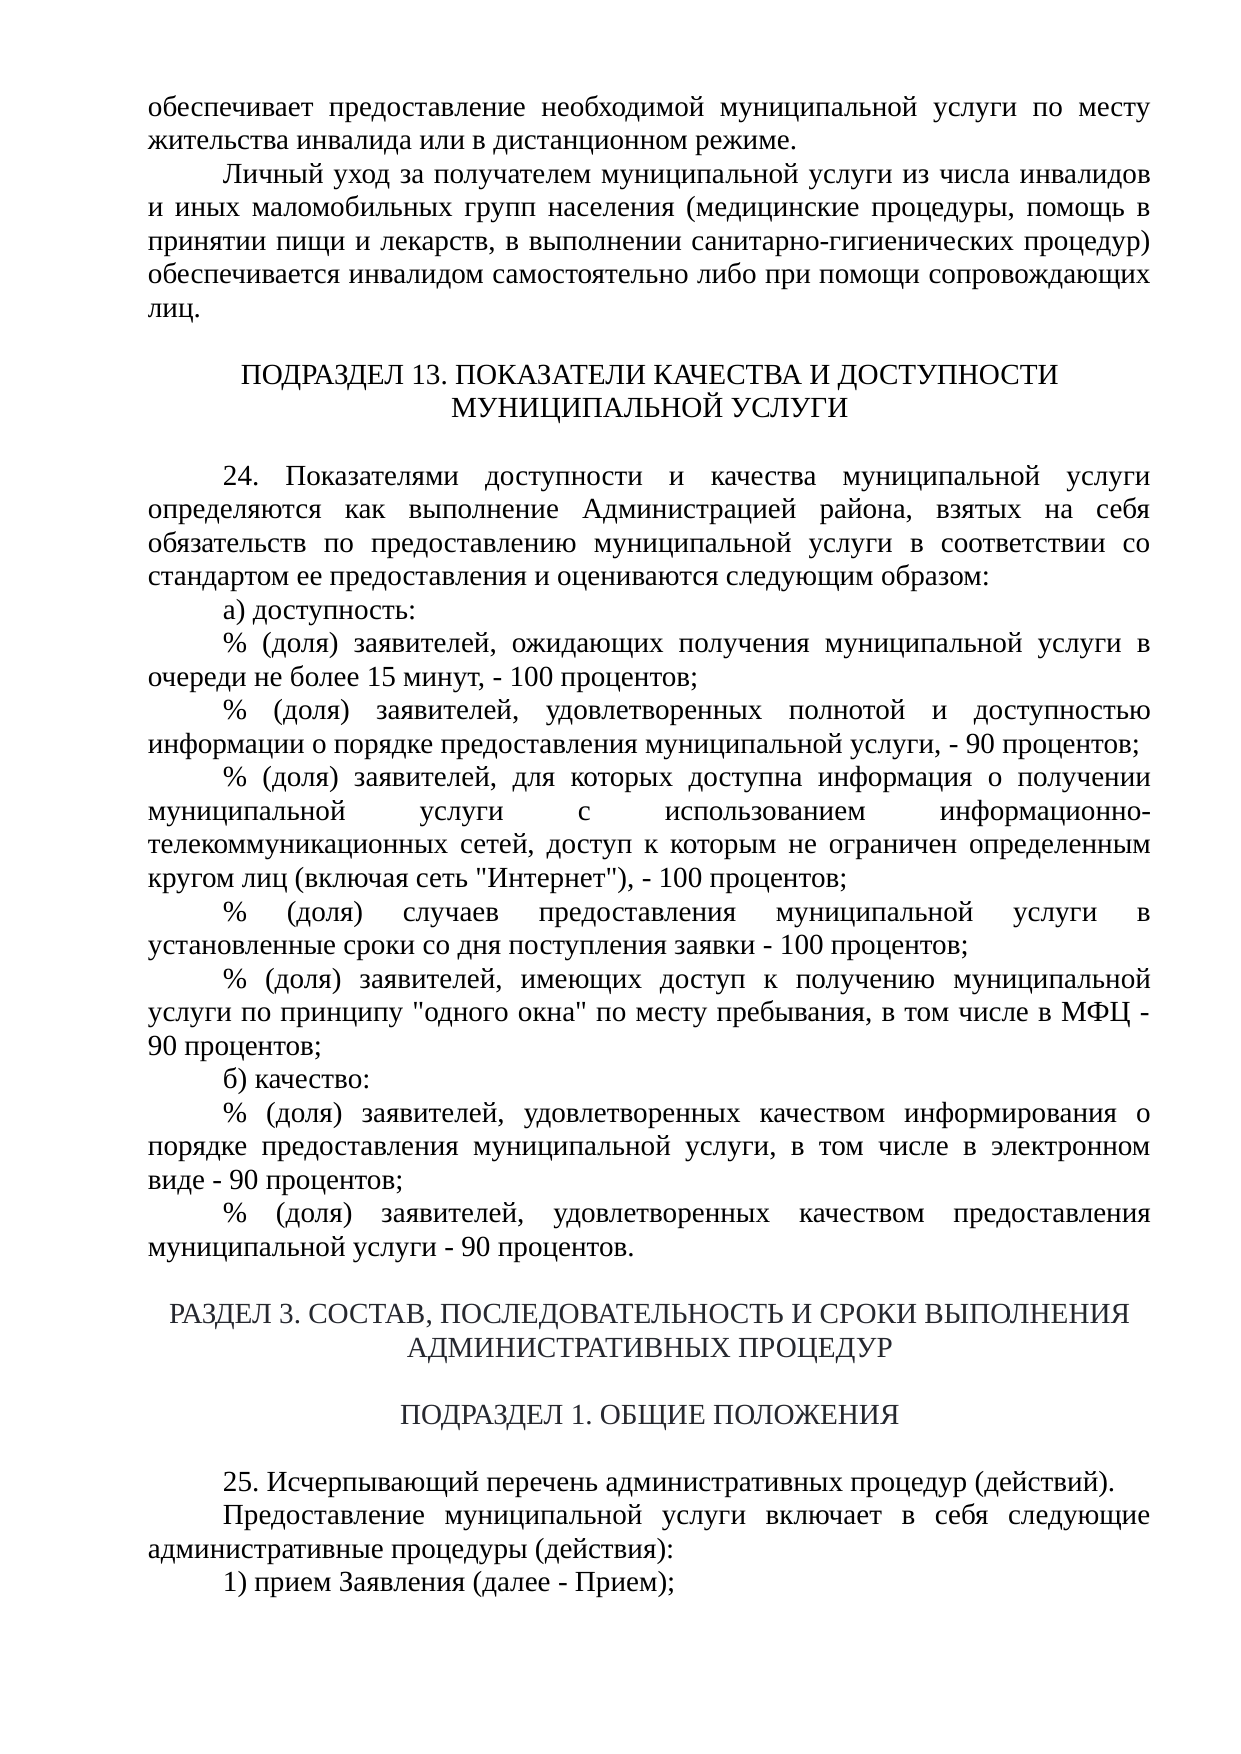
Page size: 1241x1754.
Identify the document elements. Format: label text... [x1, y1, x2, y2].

text % (доля) заявителей, для которых доступна информация о получении муниципальной услуги с использованием информационно-телекоммуникационных сетей, доступ к которым не ограничен определенным кругом лиц (включая сеть "Интернет"), - 100 процентов; [148, 759, 1152, 894]
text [148, 89, 1152, 156]
text б) качество: [148, 1061, 1152, 1095]
text 1) прием Заявления (далее - Прием); [148, 1564, 1152, 1598]
text % (доля) заявителей, имеющих доступ к получению муниципальной услуги по принципу "одного окна" по месту пребывания, в том числе в МФЦ - 90 процентов; [148, 961, 1152, 1061]
text 25. Исчерпывающий перечень административных процедур (действий). [148, 1464, 1152, 1497]
text 24. Показателями доступности и качества муниципальной услуги определяются как выполнение Администрацией района, взятых на себя обязательств по предоставлению муниципальной услуги в соответствии со стандартом ее предоставления и оцениваются следующим образом: [148, 458, 1152, 592]
text % (доля) заявителей, удовлетворенных качеством предоставления муниципальной услуги - 90 процентов. [148, 1196, 1152, 1263]
text % (доля) заявителей, удовлетворенных качеством информирования о порядке предоставления муниципальной услуги, в том числе в электронном виде - 90 процентов; [148, 1095, 1152, 1196]
text % (доля) заявителей, ожидающих получения муниципальной услуги в очереди не более 15 минут, - 100 процентов; [148, 625, 1152, 692]
text % (доля) случаев предоставления муниципальной услуги в установленные сроки со дня поступления заявки - 100 процентов; [148, 894, 1152, 961]
subtitle РАЗДЕЛ 3. СОСТАВ, ПОСЛЕДОВАТЕЛЬНОСТЬ И СРОКИ ВЫПОЛНЕНИЯ АДМИНИСТРАТИВНЫХ ПРОЦЕДУР [148, 1296, 1152, 1363]
text % (доля) заявителей, удовлетворенных полнотой и доступностью информации о порядке предоставления муниципальной услуги, - 90 процентов; [148, 692, 1152, 759]
text Предоставление муниципальной услуги включает в себя следующие административные процедуры (действия): [148, 1497, 1152, 1564]
text Личный уход за получателем муниципальной услуги из числа инвалидов и иных маломобильных групп населения (медицинские процедуры, помощь в принятии пищи и лекарств, в выполнении санитарно-гигиенических процедур) обеспечивается инвалидом самостоятельно либо при помощи сопровождающих лиц. [148, 156, 1152, 323]
subtitle ПОДРАЗДЕЛ 1. ОБЩИЕ ПОЛОЖЕНИЯ [148, 1397, 1152, 1430]
text ПОДРАЗДЕЛ 13. ПОКАЗАТЕЛИ КАЧЕСТВА И ДОСТУПНОСТИ МУНИЦИПАЛЬНОЙ УСЛУГИ [148, 357, 1152, 424]
text а) доступность: [148, 592, 1152, 625]
